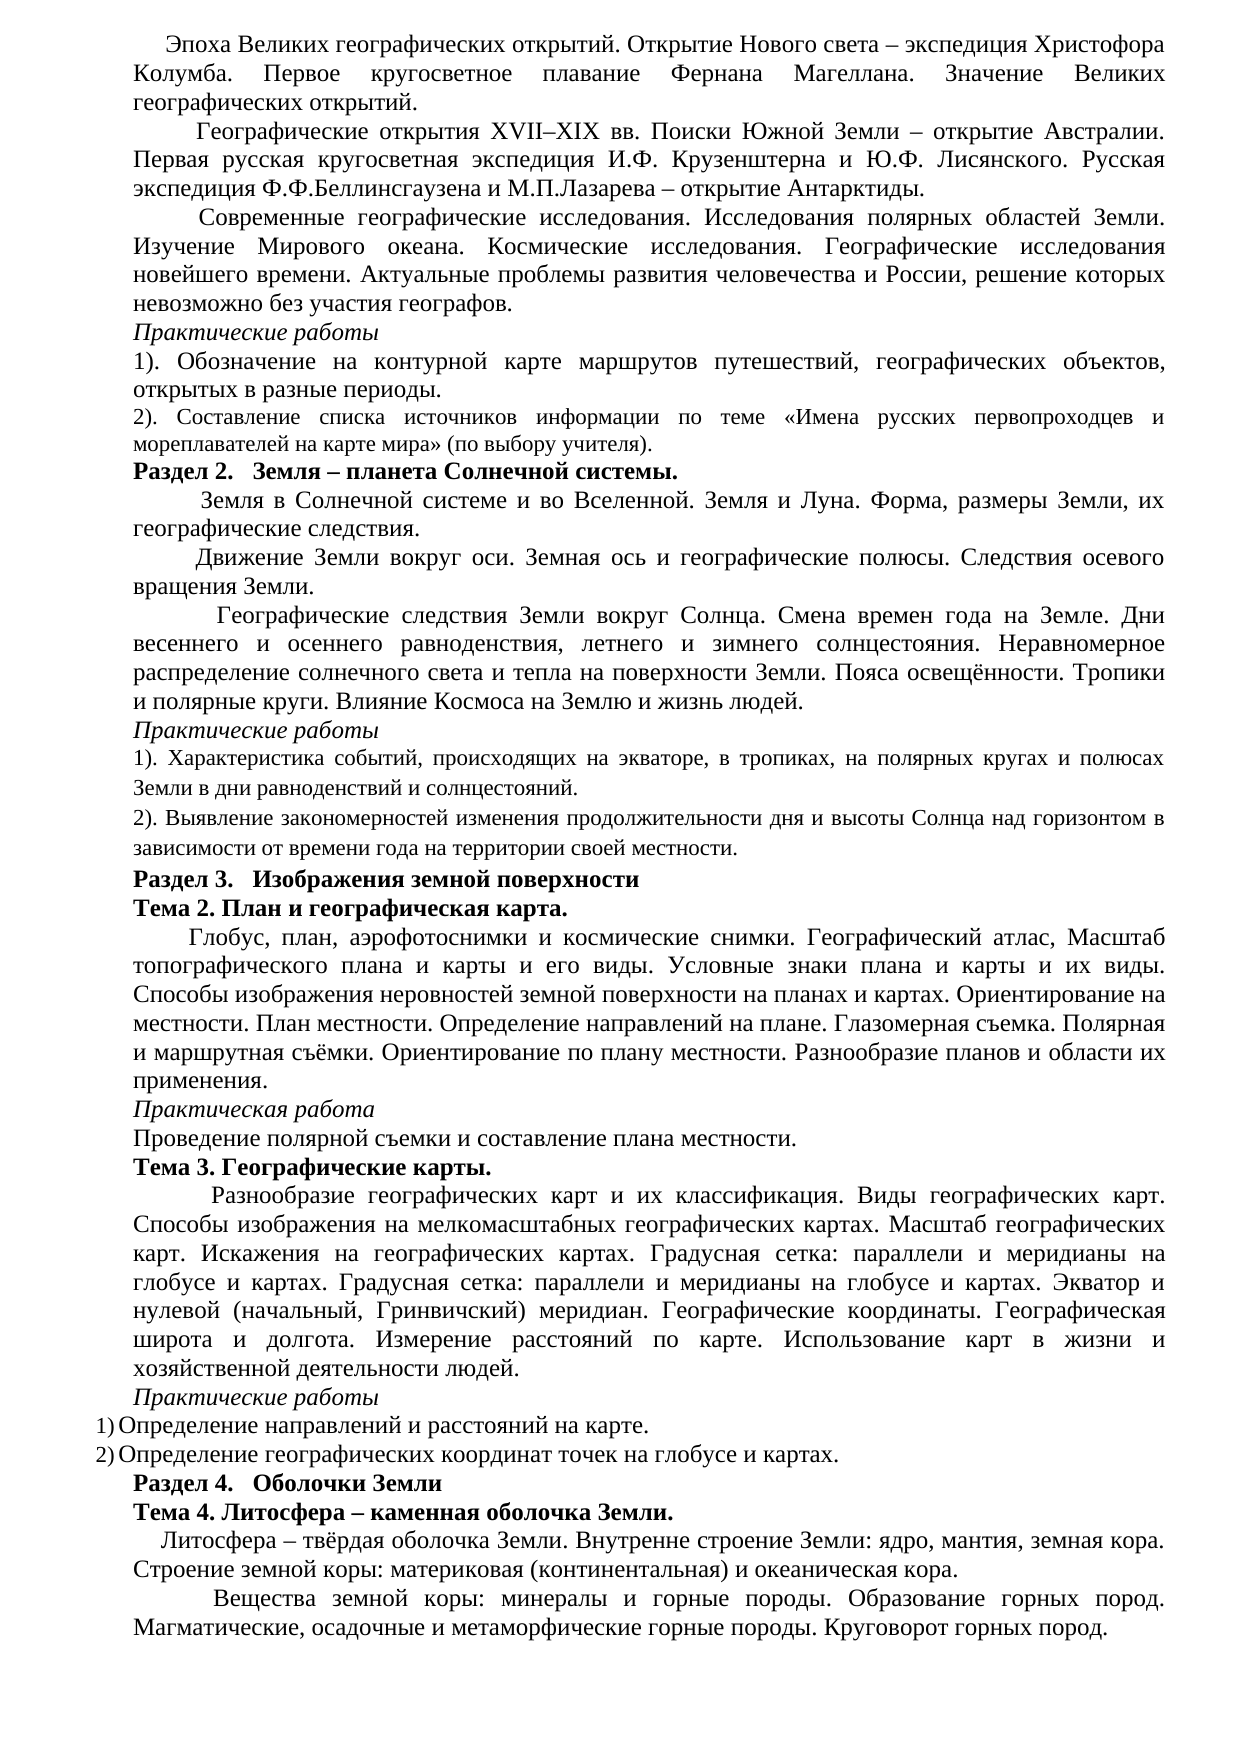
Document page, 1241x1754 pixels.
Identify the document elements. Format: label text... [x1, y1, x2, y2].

text 1). Обозначение на контурной карте маршрутов путешествий, географических объектов, открытых в разные периоды. [133, 346, 1167, 403]
text Тема 2. План и географическая карта. [133, 893, 1167, 922]
text Раздел 3. Изображения земной поверхности [133, 864, 1167, 893]
text Глобус, план, аэрофотоснимки и космические снимки. Географический атлас, Масштаб топографического плана и карты и его виды. Условные знаки плана и карты и их виды. Способы изображения неровностей земной поверхности на планах и картах. Ориентирование на местности. План местности. Определение направлений на плане. Глазомерная съемка. Полярная и маршрутная съёмки. Ориентирование по плану местности. Разнообразие планов и области их применения. [133, 922, 1167, 1094]
text 2). Выявление закономерностей изменения продолжительности дня и высоты Солнца над горизонтом в зависимости от времени года на территории своей местности. [133, 804, 1167, 861]
text Тема 3. Географические карты. [133, 1152, 1167, 1181]
text Разнообразие географических карт и их классификация. Виды географических карт. Способы изображения на мелкомасштабных географических картах. Масштаб географических карт. Искажения на географических картах. Градусная сетка: параллели и меридианы на глобусе и картах. Градусная сетка: параллели и меридианы на глобусе и картах. Экватор и нулевой (начальный, Гринвичский) меридиан. Географические координаты. Географическая широта и долгота. Измерение расстояний по карте. Использование карт в жизни и хозяйственной деятельности людей. [133, 1181, 1167, 1382]
text Тема 4. Литосфера – каменная оболочка Земли. [133, 1497, 1167, 1526]
text Проведение полярной съемки и составление плана местности. [133, 1123, 1167, 1152]
text 2). Составление списка источников информации по теме «Имена русских первопроходцев и мореплавателей на карте мира» (по выбору учителя). [133, 403, 1167, 456]
text Вещества земной коры: минералы и горные породы. Образование горных пород. Магматические, осадочные и метаморфические горные породы. Круговорот горных пород. [133, 1583, 1167, 1641]
text 1). Характеристика событий, происходящих на экваторе, в тропиках, на полярных кругах и полюсах Земли в дни равноденствий и солнцестояний. [133, 743, 1167, 800]
text Эпоха Великих географических открытий. Открытие Нового света – экспедиция Христофора Колумба. Первое кругосветное плавание Фернана Магеллана. Значение Великих географических открытий. [133, 29, 1167, 116]
text Раздел 4. Оболочки Земли [133, 1468, 1167, 1497]
text Современные географические исследования. Исследования полярных областей Земли. Изучение Мирового океана. Космические исследования. Географические исследования новейшего времени. Актуальные проблемы развития человечества и России, решение которых невозможно без участия географов. [133, 202, 1167, 317]
text Раздел 2. Земля – планета Солнечной системы. [133, 456, 1167, 485]
text Географические следствия Земли вокруг Солнца. Смена времен года на Земле. Дни весеннего и осеннего равноденствия, летнего и зимнего солнцестояния. Неравномерное распределение солнечного света и тепла на поверхности Земли. Пояса освещённости. Тропики и полярные круги. Влияние Космоса на Землю и жизнь людей. [133, 600, 1167, 715]
list Определение направлений и расстояний на карте. [95, 1411, 1167, 1439]
text Земля в Солнечной системе и во Вселенной. Земля и Луна. Форма, размеры Земли, их географические следствия. [133, 485, 1167, 542]
text Практическая работа [133, 1094, 1167, 1123]
list Определение географических координат точек на глобусе и картах. [95, 1439, 1167, 1468]
text Литосфера – твёрдая оболочка Земли. Внутренне строение Земли: ядро, мантия, земная кора. Строение земной коры: материковая (континентальная) и океаническая кора. [133, 1526, 1167, 1583]
text Географические открытия XVII–XIX вв. Поиски Южной Земли – открытие Австралии. Первая русская кругосветная экспедиция И.Ф. Крузенштерна и Ю.Ф. Лисянского. Русская экспедиция Ф.Ф.Беллинсгаузена и М.П.Лазарева – открытие Антарктиды. [133, 116, 1167, 202]
text Движение Земли вокруг оси. Земная ось и географические полюсы. Следствия осевого вращения Земли. [133, 542, 1167, 600]
text Практические работы [133, 317, 1167, 346]
text Практические работы [133, 1382, 1167, 1411]
text Практические работы [133, 715, 1167, 743]
